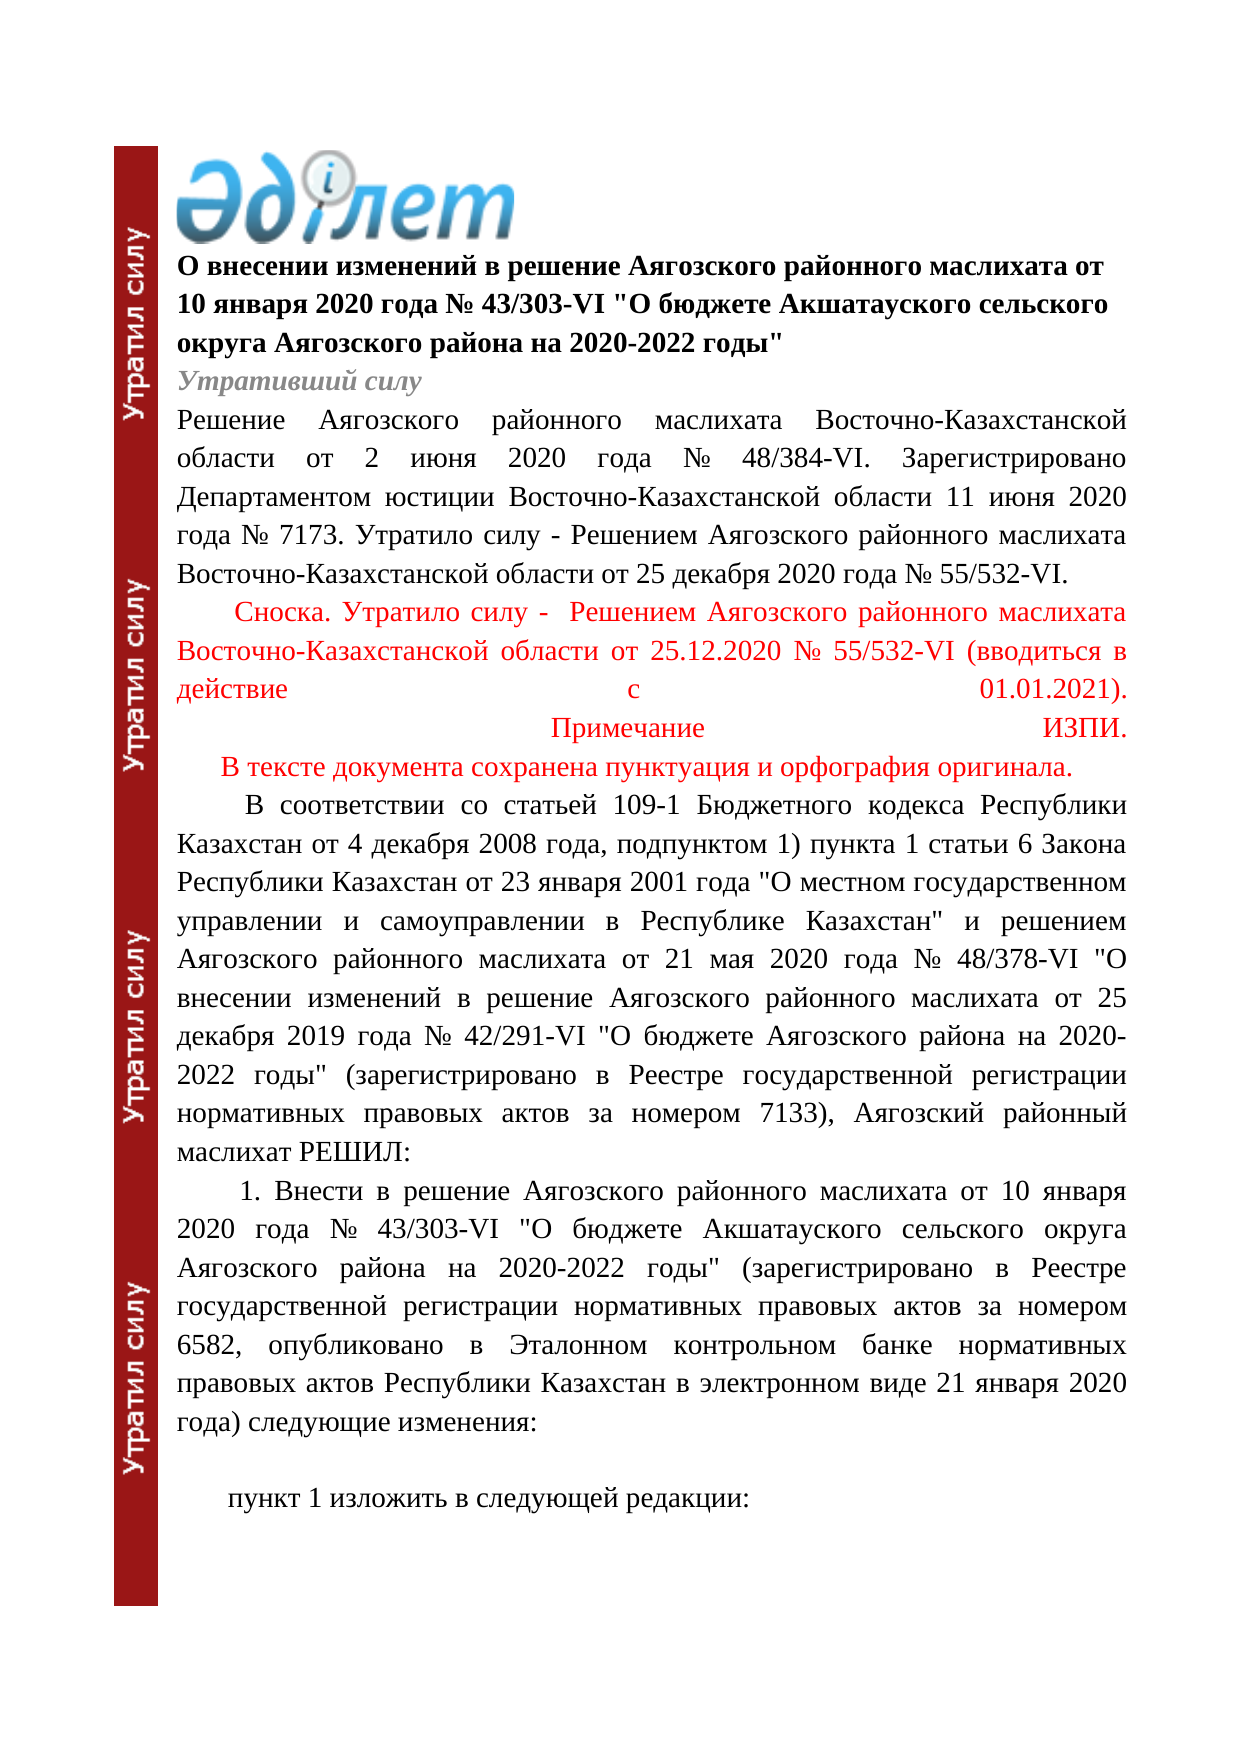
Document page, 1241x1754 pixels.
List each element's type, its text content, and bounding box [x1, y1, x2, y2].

text О внесении изменений в решение Аягозского районного маслихата от 10 января 2020 года № 43/303-VI "О бюджете Акшатауского сельского округа Аягозского района на 2020-2022 годы" [112, 248, 1128, 358]
picture [114, 1168, 158, 1173]
picture [114, 782, 158, 787]
picture [114, 358, 158, 363]
picture [114, 146, 158, 248]
text 1. Внести в решение Аягозского районного маслихата от 10 января 2020 года № 43/303-VI "О бюджете Акшатауского сельского округа Аягозского района на 2020-2022 годы" (зарегистрировано в Реестре государственной регистрации нормативных правовых актов за номером 6582, опубликовано в Эталонном контрольном банке нормативных правовых актов Республики Казахстан в электронном виде 21 января 2020 года) следующие изменения: [112, 1173, 1128, 1437]
text Решение Аягозского районного маслихата Восточно-Казахстанской области от 2 июня 2020 года № 48/384-VI. Зарегистрировано Департаментом юстиции Восточно-Казахстанской области 11 июня 2020 года № 7173. Утратило силу - Решением Аягозского районного маслихата Восточно-Казахстанской области от 25 декабря 2020 года № 55/532-VI. [112, 402, 1128, 589]
picture [114, 1513, 158, 1606]
text пункт 1 изложить в следующей редакции: [112, 1480, 1128, 1513]
text В соответствии со статьей 109-1 Бюджетного кодекса Республики Казахстан от 4 декабря 2008 года, подпунктом 1) пункта 1 статьи 6 Закона Республики Казахстан от 23 января 2001 года "О местном государственном управлении и самоуправлении в Республике Казахстан" и решением Аягозского районного маслихата от 21 мая 2020 года № 48/378-VI "О внесении изменений в решение Аягозского районного маслихата от 25 декабря 2019 года № 42/291-VI "О бюджете Аягозского района на 2020-2022 годы" (зарегистрировано в Реестре государственной регистрации нормативных правовых актов за номером 7133), Аягозский районный маслихат РЕШИЛ: [112, 787, 1128, 1168]
text Сноска. Утратило силу - Решением Аягозского районного маслихата Восточно-Казахстанской области от 25.12.2020 № 55/532-VI (вводиться в действие с 01.01.2021). Примечание ИЗПИ. В тексте документа сохранена пунктуация и орфография оригинала. [112, 594, 1128, 782]
picture [176, 150, 515, 244]
text Утративший силу [112, 363, 1128, 397]
picture [114, 589, 158, 594]
picture [114, 1437, 158, 1480]
picture [114, 397, 158, 402]
